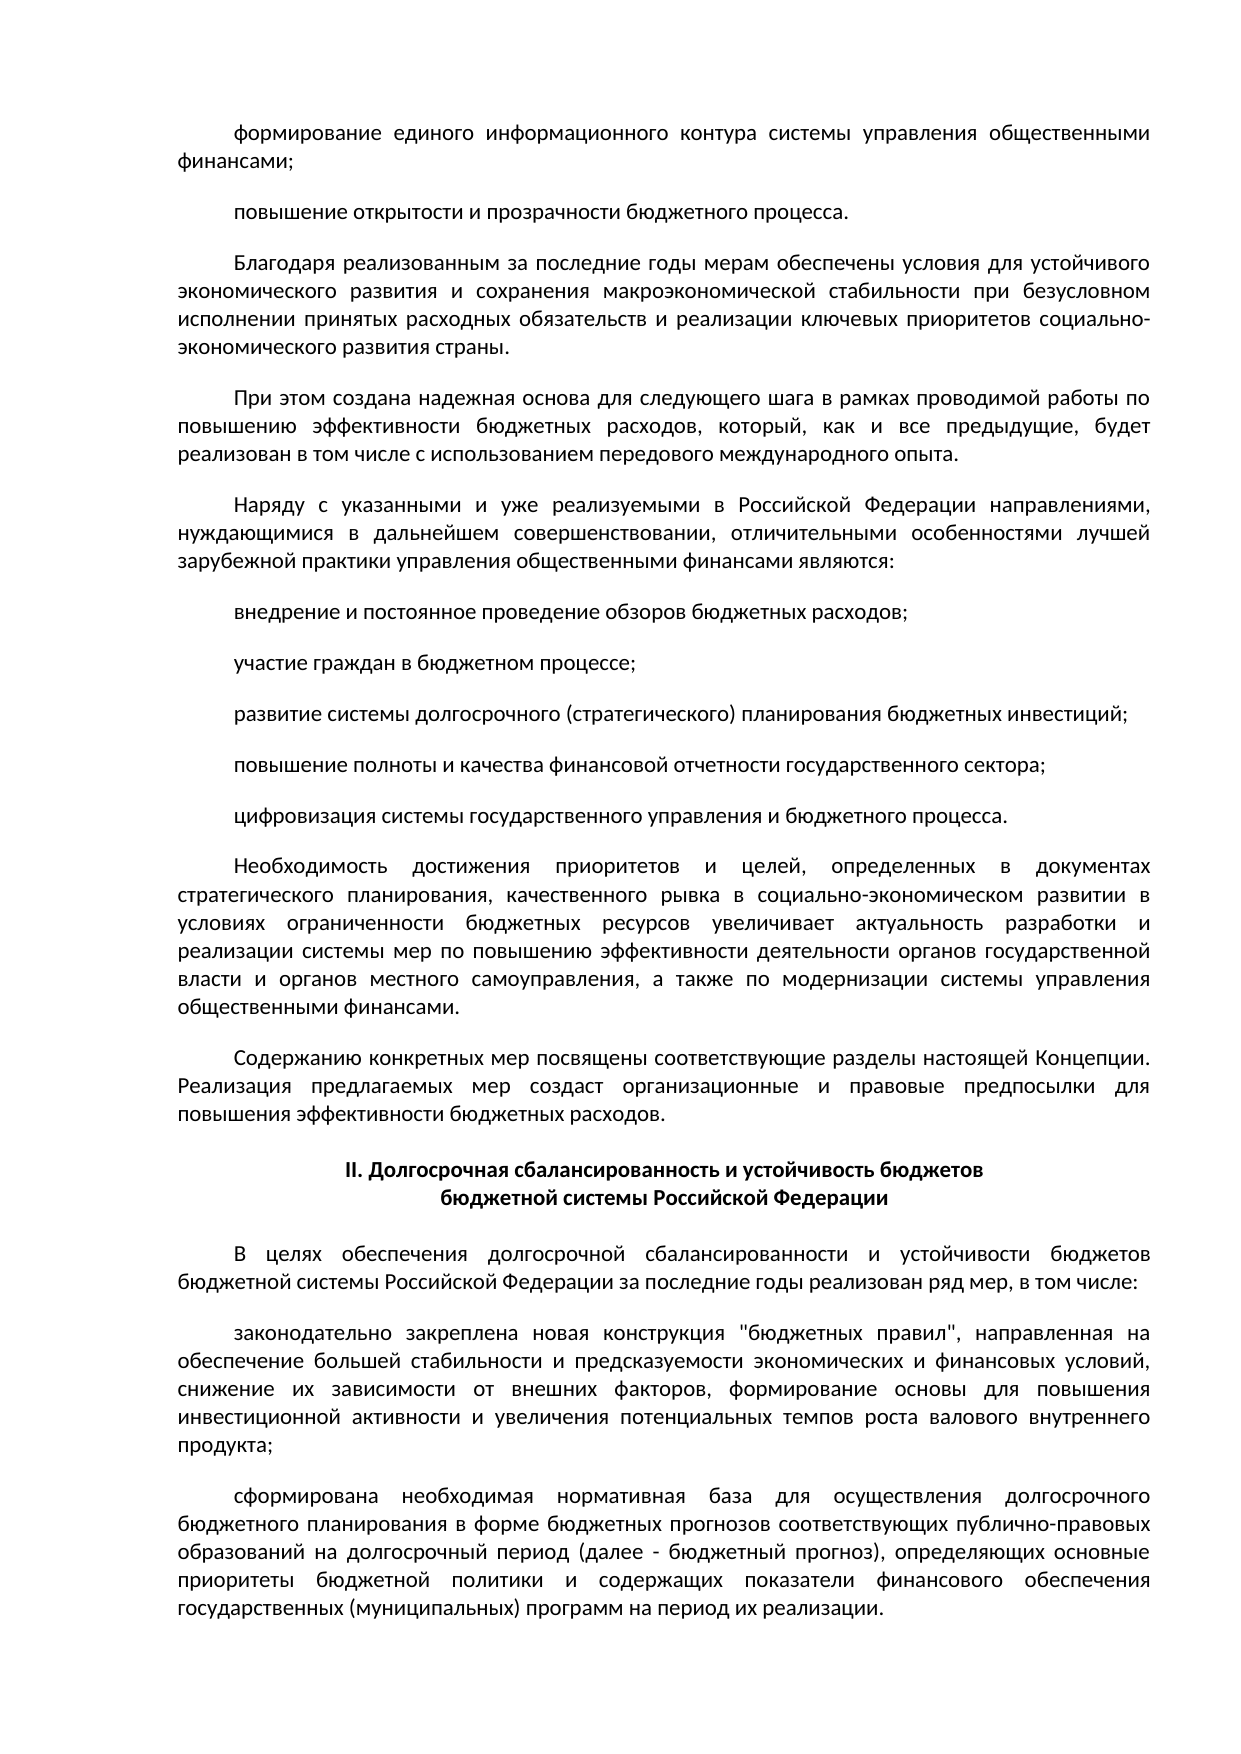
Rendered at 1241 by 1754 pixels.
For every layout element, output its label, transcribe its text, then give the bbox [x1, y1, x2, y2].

title бюджетной системы Российской Федерации [177, 1183, 1152, 1211]
text Наряду с указанными и уже реализуемыми в Российской Федерации направлениями, нуждающимися в дальнейшем совершенствовании, отличительными особенностями лучшей зарубежной практики управления общественными финансами являются: [177, 490, 1152, 574]
text участие граждан в бюджетном процессе; [177, 648, 1152, 676]
text Благодаря реализованным за последние годы мерам обеспечены условия для устойчивого экономического развития и сохранения макроэкономической стабильности при безусловном исполнении принятых расходных обязательств и реализации ключевых приоритетов социально-экономического развития страны. [177, 248, 1152, 360]
text внедрение и постоянное проведение обзоров бюджетных расходов; [177, 597, 1152, 625]
text повышение открытости и прозрачности бюджетного процесса. [177, 197, 1152, 225]
text повышение полноты и качества финансовой отчетности государственного сектора; [177, 750, 1152, 778]
text Содержанию конкретных мер посвящены соответствующие разделы настоящей Концепции. Реализация предлагаемых мер создаст организационные и правовые предпосылки для повышения эффективности бюджетных расходов. [177, 1043, 1152, 1127]
text формирование единого информационного контура системы управления общественными финансами; [177, 118, 1152, 174]
title II. Долгосрочная сбалансированность и устойчивость бюджетов [177, 1155, 1152, 1183]
text В целях обеспечения долгосрочной сбалансированности и устойчивости бюджетов бюджетной системы Российской Федерации за последние годы реализован ряд мер, в том числе: [177, 1239, 1152, 1295]
text Необходимость достижения приоритетов и целей, определенных в документах стратегического планирования, качественного рывка в социально-экономическом развитии в условиях ограниченности бюджетных ресурсов увеличивает актуальность разработки и реализации системы мер по повышению эффективности деятельности органов государственной власти и органов местного самоуправления, а также по модернизации системы управления общественными финансами. [177, 852, 1152, 1020]
text законодательно закреплена новая конструкция "бюджетных правил", направленная на обеспечение большей стабильности и предсказуемости экономических и финансовых условий, снижение их зависимости от внешних факторов, формирование основы для повышения инвестиционной активности и увеличения потенциальных темпов роста валового внутреннего продукта; [177, 1318, 1152, 1458]
text При этом создана надежная основа для следующего шага в рамках проводимой работы по повышению эффективности бюджетных расходов, который, как и все предыдущие, будет реализован в том числе с использованием передового международного опыта. [177, 383, 1152, 467]
text сформирована необходимая нормативная база для осуществления долгосрочного бюджетного планирования в форме бюджетных прогнозов соответствующих публично-правовых образований на долгосрочный период (далее - бюджетный прогноз), определяющих основные приоритеты бюджетной политики и содержащих показатели финансового обеспечения государственных (муниципальных) программ на период их реализации. [177, 1481, 1152, 1621]
text цифровизация системы государственного управления и бюджетного процесса. [177, 801, 1152, 829]
text развитие системы долгосрочного (стратегического) планирования бюджетных инвестиций; [177, 699, 1152, 727]
